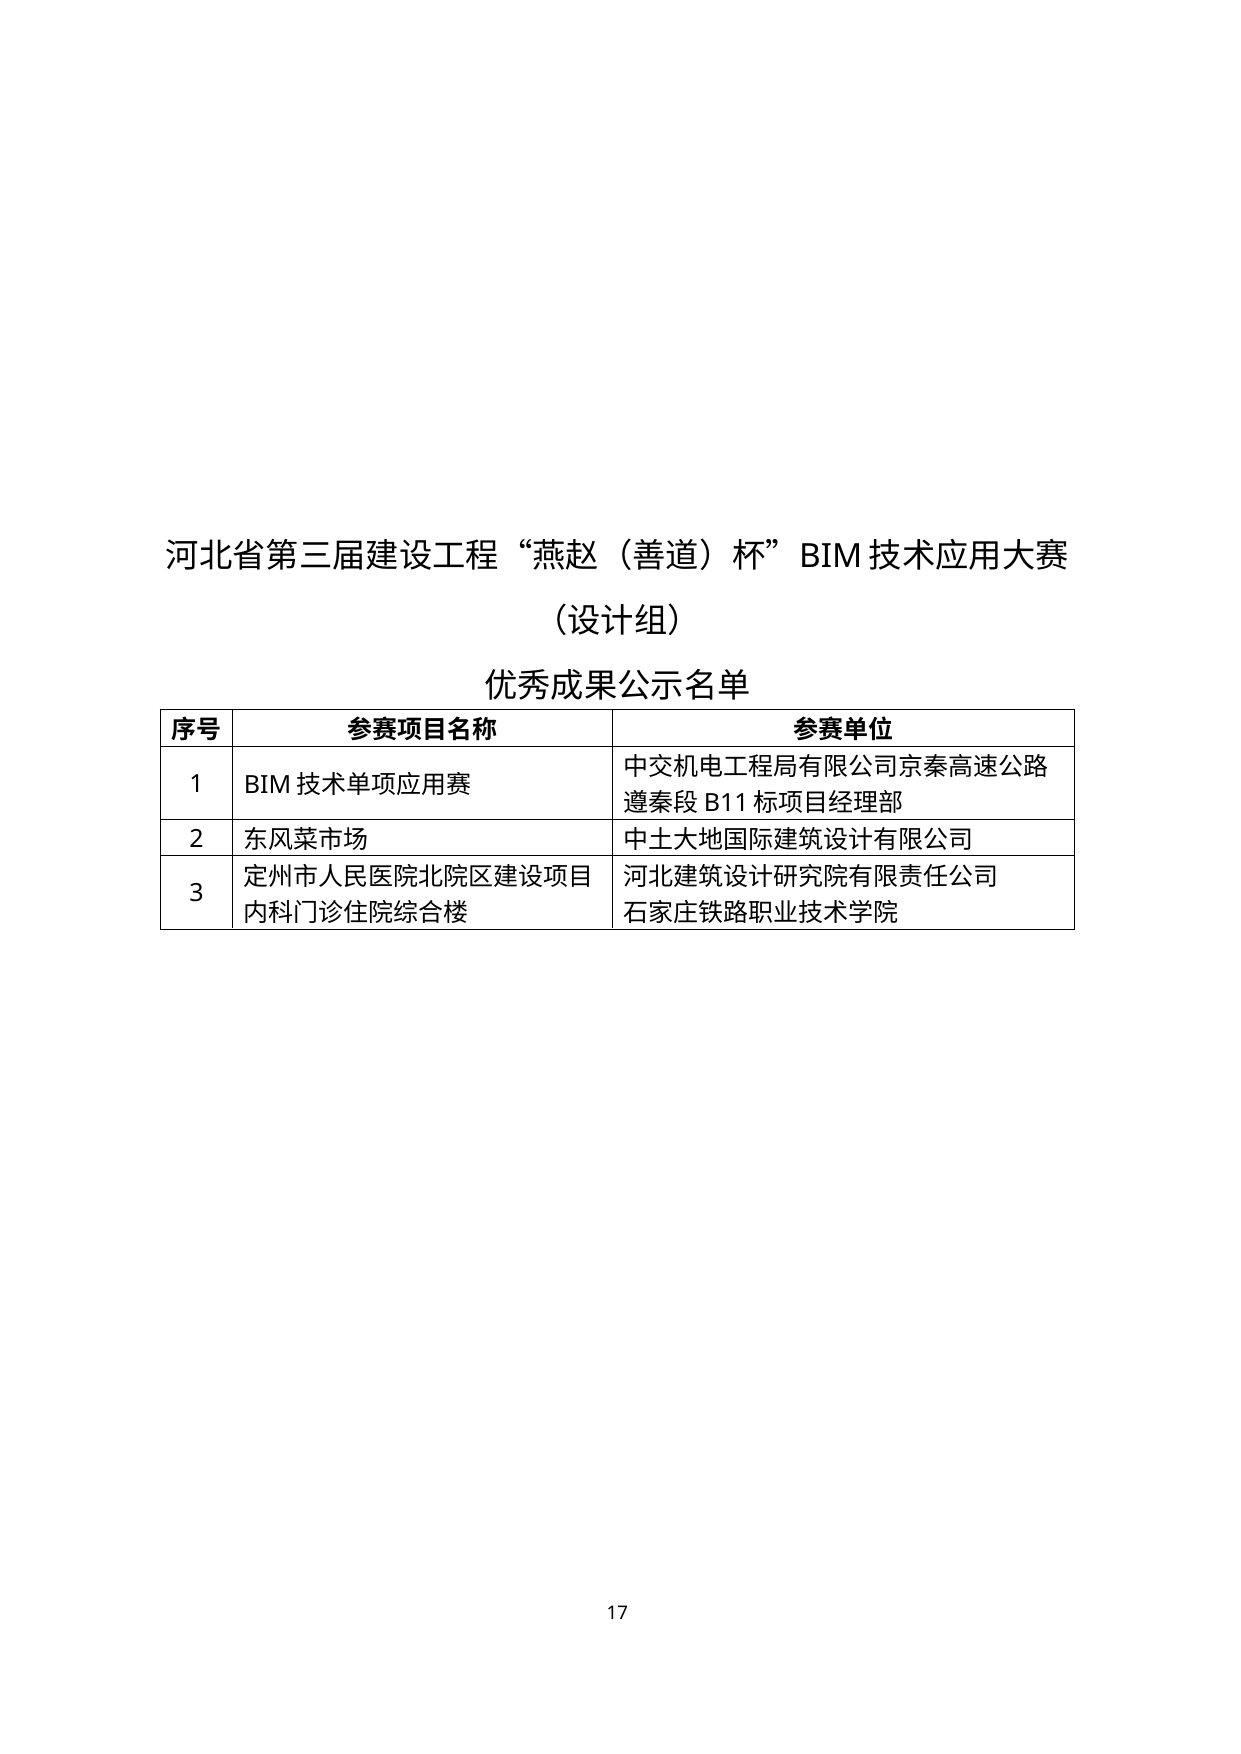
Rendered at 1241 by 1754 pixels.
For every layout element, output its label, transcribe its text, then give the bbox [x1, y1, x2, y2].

table_cell 中土大地国际建筑设计有限公司 [613, 820, 1074, 855]
table_cell 东风菜市场 [233, 820, 612, 855]
text 河北省第三届建设工程“燕赵（善道）杯”BIM技术应用大赛 [159, 521, 1075, 586]
table_header 参赛项目名称 [233, 710, 612, 746]
table_header 参赛单位 [613, 710, 1074, 746]
table_header 序号 [161, 710, 232, 746]
table_cell 2 [161, 820, 232, 855]
text （设计组） [159, 586, 1075, 651]
text 优秀成果公示名单 [159, 651, 1075, 709]
table_cell 中交机电工程局有限公司京秦高速公路遵秦段B11标项目经理部 [613, 747, 1074, 819]
table_cell 3 [161, 856, 232, 928]
table_cell 1 [161, 747, 232, 819]
table_cell 河北建筑设计研究院有限责任公司 石家庄铁路职业技术学院 [613, 856, 1074, 928]
table_cell BIM技术单项应用赛 [233, 747, 612, 819]
table_cell 定州市人民医院北院区建设项目内科门诊住院综合楼 [233, 856, 612, 928]
